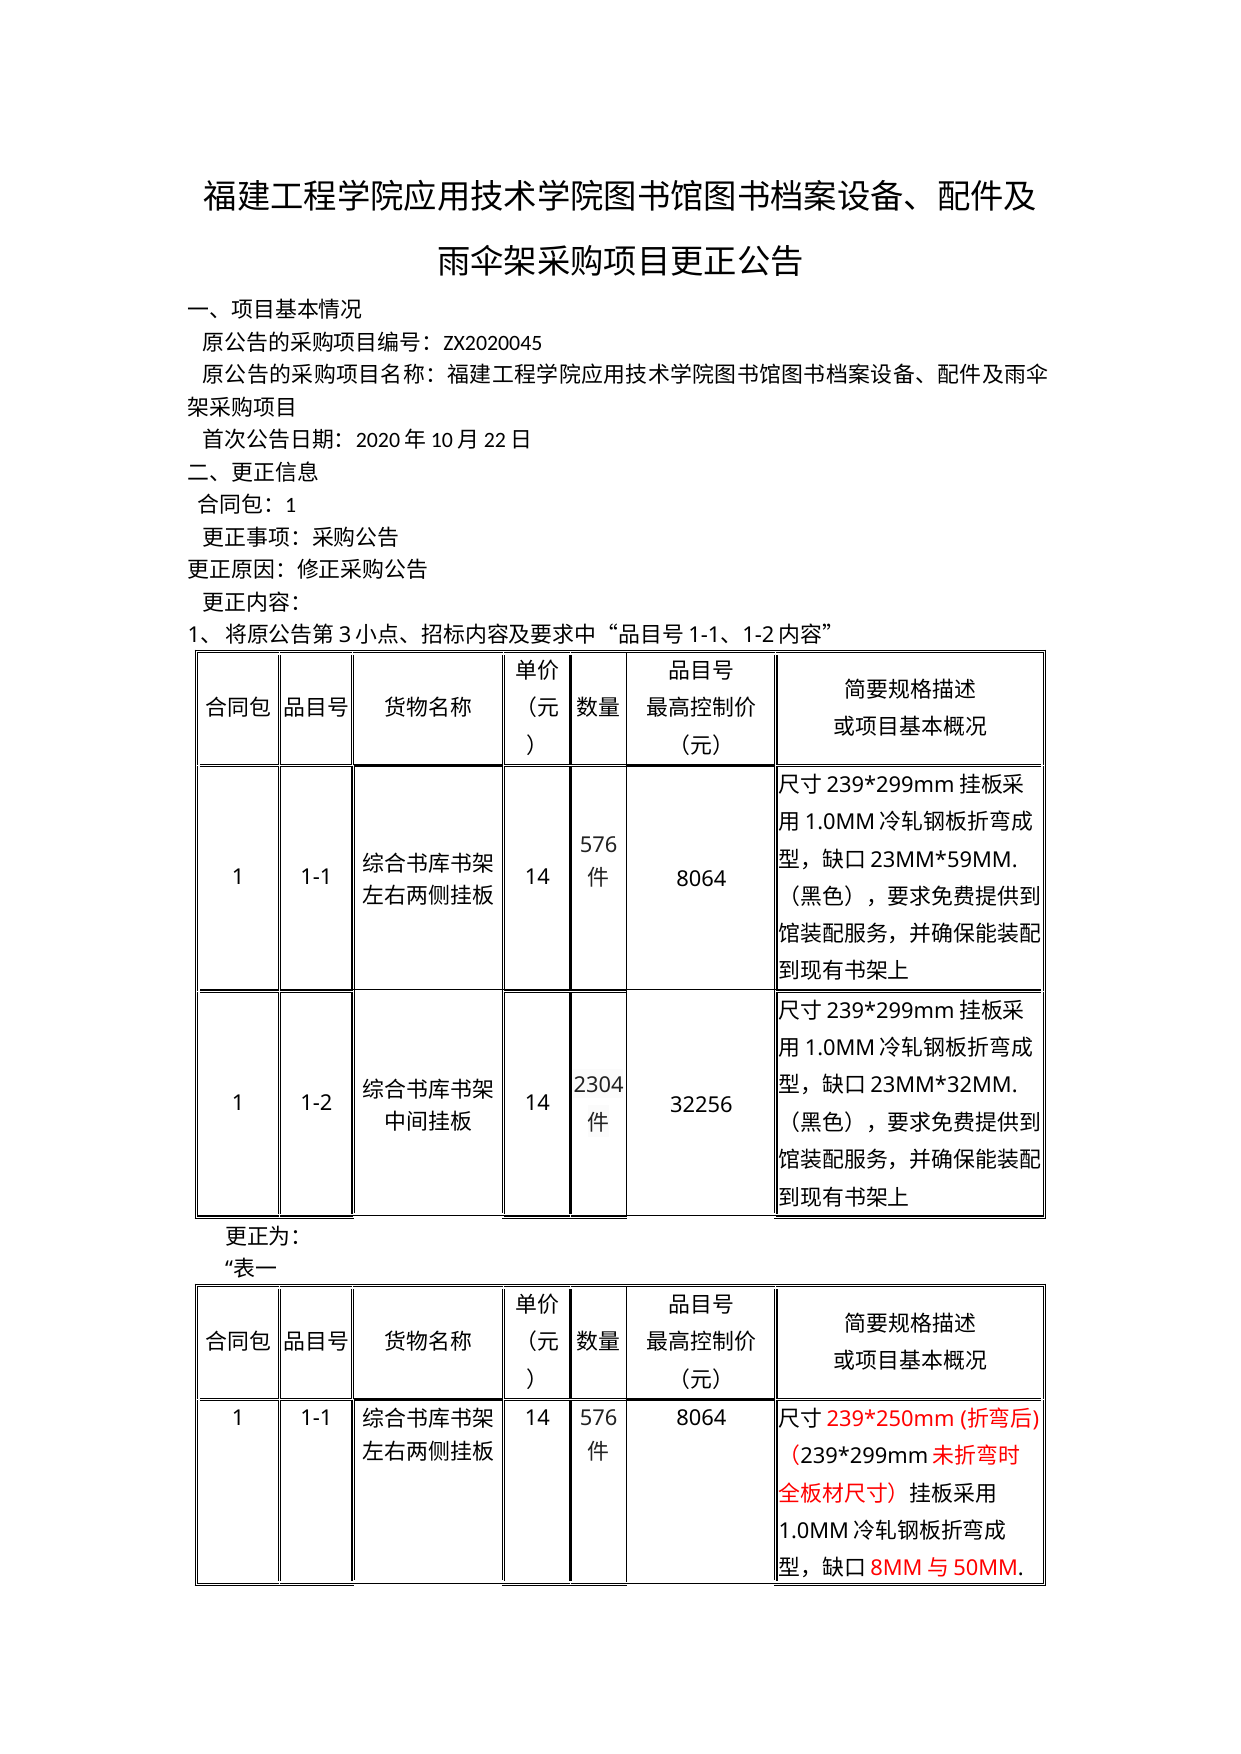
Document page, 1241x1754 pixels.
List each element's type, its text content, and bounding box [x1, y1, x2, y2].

table_cell 1-2 [280, 993, 353, 1215]
table_cell 尺寸239*299mm挂板采用1.0MM冷轧钢板折弯成型，缺口23MM*59MM.（黑色），要求免费提供到馆装配服务，并确保能装配到现有书架上 [778, 764, 1043, 989]
table_header 数量 [570, 653, 626, 763]
text 首次公告日期：2020年10月22日 [187, 422, 1053, 454]
list “表一 [225, 1251, 1053, 1283]
table_header 单价 （元） [504, 1287, 570, 1397]
table_cell 14 [504, 1401, 570, 1582]
table_cell 综合书库书架左右两侧挂板 [353, 1400, 504, 1582]
table_header 品目号 最高控制价（元） [626, 651, 776, 763]
text 原公告的采购项目名称：福建工程学院应用技术学院图书馆图书档案设备、配件及雨伞架采购项目 [187, 357, 1053, 422]
table_header 简要规格描述 或项目基本概况 [776, 1287, 1043, 1397]
table_header 数量 [570, 1287, 626, 1397]
table_cell 8064 [627, 1398, 776, 1582]
table_header 货物名称 [353, 653, 504, 763]
table_header 品目号 [280, 653, 353, 763]
table_cell 576件 [572, 767, 626, 989]
table_cell 576件 [570, 1401, 626, 1582]
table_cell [776, 1398, 1043, 1582]
text 二、更正信息 [187, 454, 1053, 487]
table_header 单价 （元） [504, 653, 570, 763]
text 合同包：1 更正事项：采购公告 [187, 487, 1053, 552]
table_cell 1 [198, 1398, 280, 1582]
list 将原公告第3小点、招标内容及要求中“品目号1-1、1-2内容” [187, 617, 1053, 649]
text 福建工程学院应用技术学院图书馆图书档案设备、配件及雨伞架采购项目更正公告 [187, 162, 1053, 292]
table_cell 综合书库书架左右两侧挂板 [355, 767, 502, 989]
table_cell 1 [198, 989, 280, 1215]
table_header 品目号 最高控制价（元） [626, 1285, 776, 1397]
table_header 货物名称 [353, 1287, 504, 1397]
table_cell 2304件 [570, 993, 626, 1215]
table_cell 8064 [627, 767, 774, 989]
table_header 合同包 [198, 1287, 280, 1397]
table_cell 32256 [627, 990, 776, 1215]
table_cell 尺寸239*299mm挂板采用1.0MM冷轧钢板折弯成型，缺口23MM*32MM.（黑色），要求免费提供到馆装配服务，并确保能装配到现有书架上 [776, 989, 1043, 1215]
text 一、项目基本情况 [187, 292, 1053, 324]
table_cell 14 [505, 767, 569, 989]
text 更正原因：修正采购公告 更正内容： [187, 552, 1053, 617]
table_header 品目号 [280, 1287, 353, 1397]
table_cell 14 [504, 993, 570, 1215]
list 更正为： [225, 1218, 1053, 1251]
table_header 合同包 [198, 653, 280, 763]
table_cell 综合书库书架中间挂板 [353, 990, 504, 1215]
table_cell 1-1 [281, 767, 351, 989]
text 原公告的采购项目编号：ZX2020045 [187, 324, 1053, 357]
table_cell 1 [198, 764, 278, 989]
table_cell 1-1 [280, 1401, 353, 1582]
table_header 简要规格描述 或项目基本概况 [776, 653, 1043, 763]
